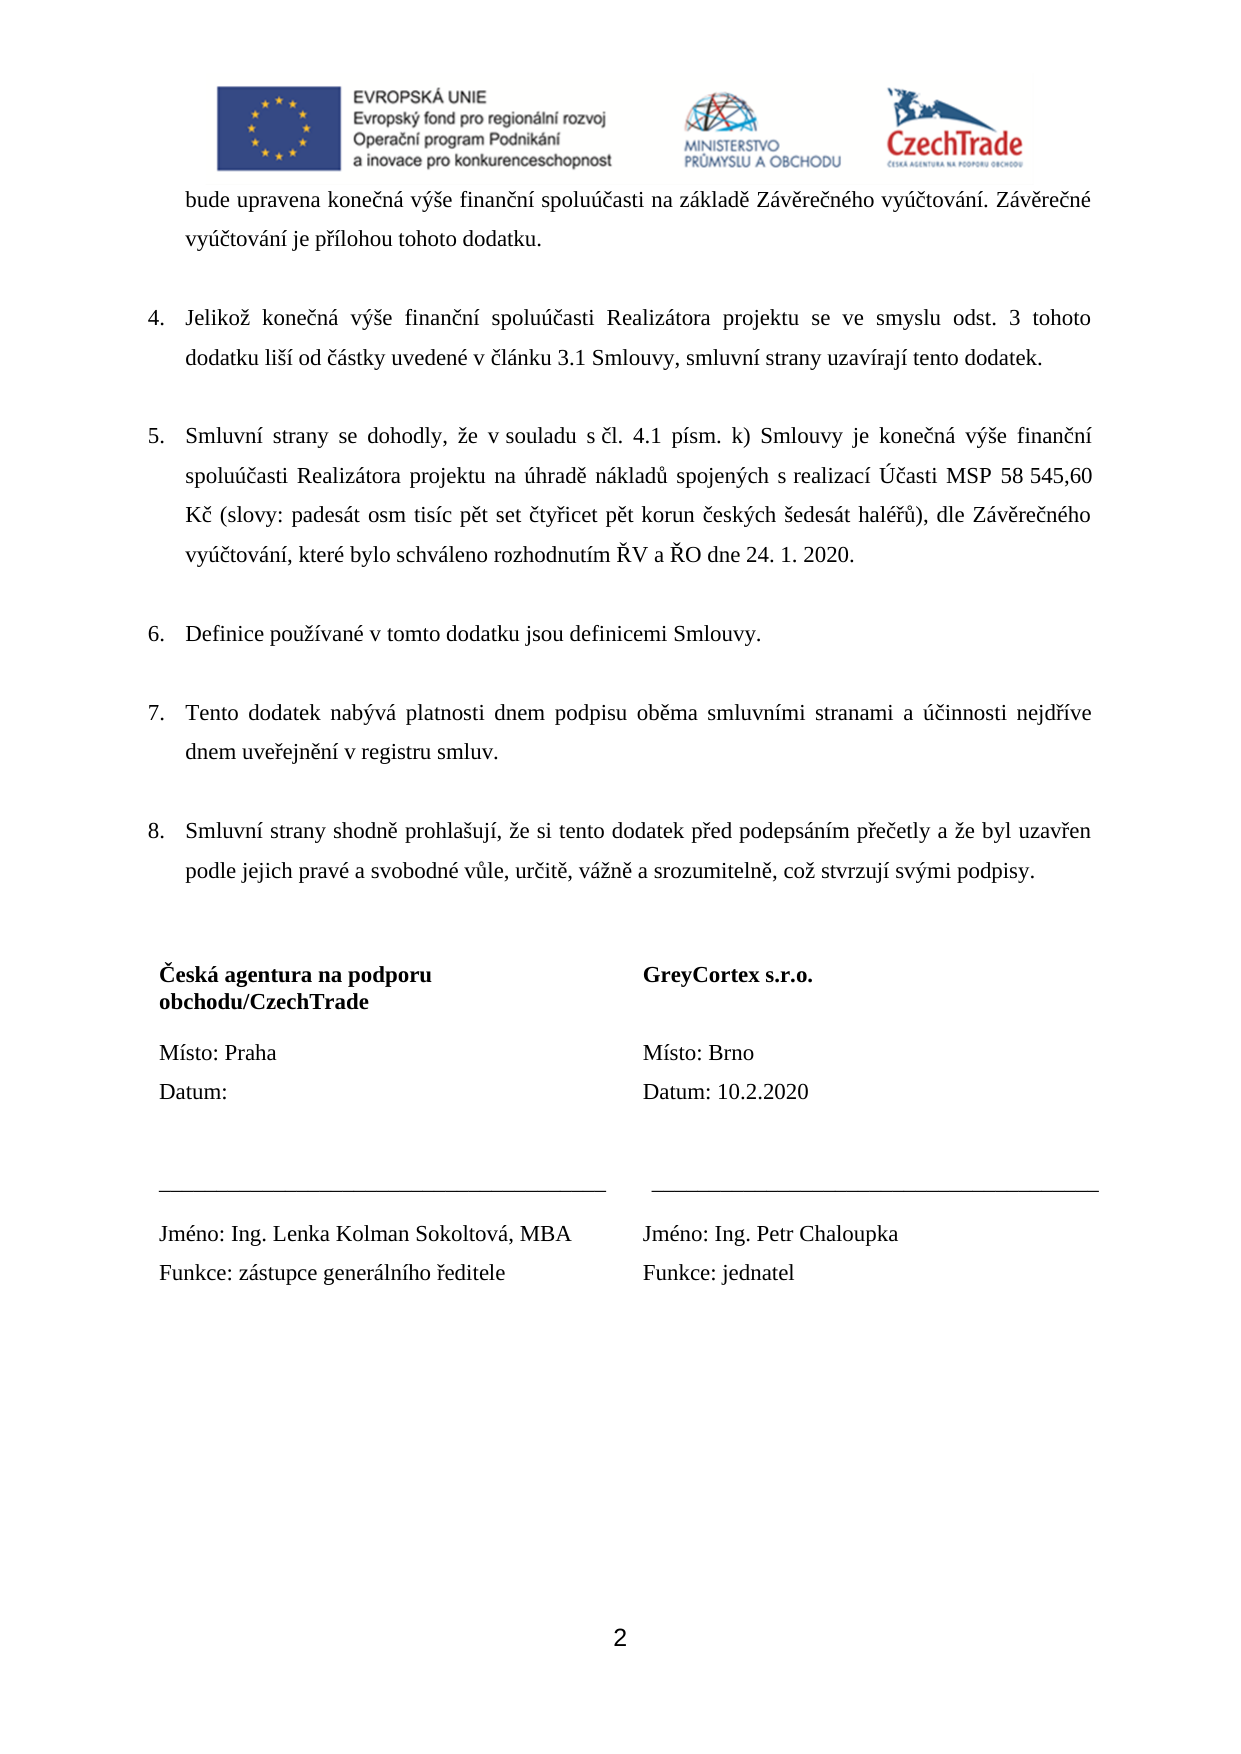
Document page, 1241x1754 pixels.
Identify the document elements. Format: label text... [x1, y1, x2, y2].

table_cell Jméno: Ing. Lenka Kolman Sokoltová, MBA Funkce: zástupce generálního ředitele [148, 1207, 631, 1297]
table_cell Jméno: Ing. Petr Chaloupka Funkce: jednatel [631, 1207, 1119, 1297]
list Definice používané v tomto dodatku jsou definicemi Smlouvy. [148, 620, 1093, 646]
list Smluvní strany shodně prohlašují, že si tento dodatek před podepsáním přečetly a že byl uzavřen podle jejich pravé a svobodné vůle, určitě, vážně a srozumitelně, což stvrzují svými podpisy. [148, 817, 1093, 883]
table_header GreyCortex s.r.o. [631, 949, 1119, 1027]
table_cell _______________________________________ [148, 1117, 631, 1207]
table_cell _______________________________________ [631, 1117, 1119, 1207]
picture [205, 73, 1035, 186]
table_header Česká agentura na podporu obchodu/CzechTrade [148, 949, 631, 1027]
table_cell Místo: Brno Datum: 10.2.2020 [631, 1027, 1119, 1117]
table_cell Místo: Praha Datum: [148, 1027, 631, 1117]
list Jelikož konečná výše finanční spoluúčasti Realizátora projektu se ve smyslu odst. 3 tohoto dodatku liší od částky uvedené v článku 3.1 Smlouvy, smluvní strany uzavírají tento dodatek. [148, 304, 1093, 370]
list Tento dodatek nabývá platnosti dnem podpisu oběma smluvními stranami a účinnosti nejdříve dnem uveřejnění v registru smluv. [148, 699, 1093, 765]
list Smluvní strany se dohodly, že v souladu s čl. 4.1 písm. k) Smlouvy je konečná výše finanční spoluúčasti Realizátora projektu na úhradě nákladů spojených s realizací Účasti MSP 58 545,60 Kč (slovy: padesát osm tisíc pět set čtyřicet pět korun českých šedesát haléřů), dle Závěrečného vyúčtování, které bylo schváleno rozhodnutím ŘV a ŘO dne 24. 1. 2020. [148, 423, 1093, 567]
